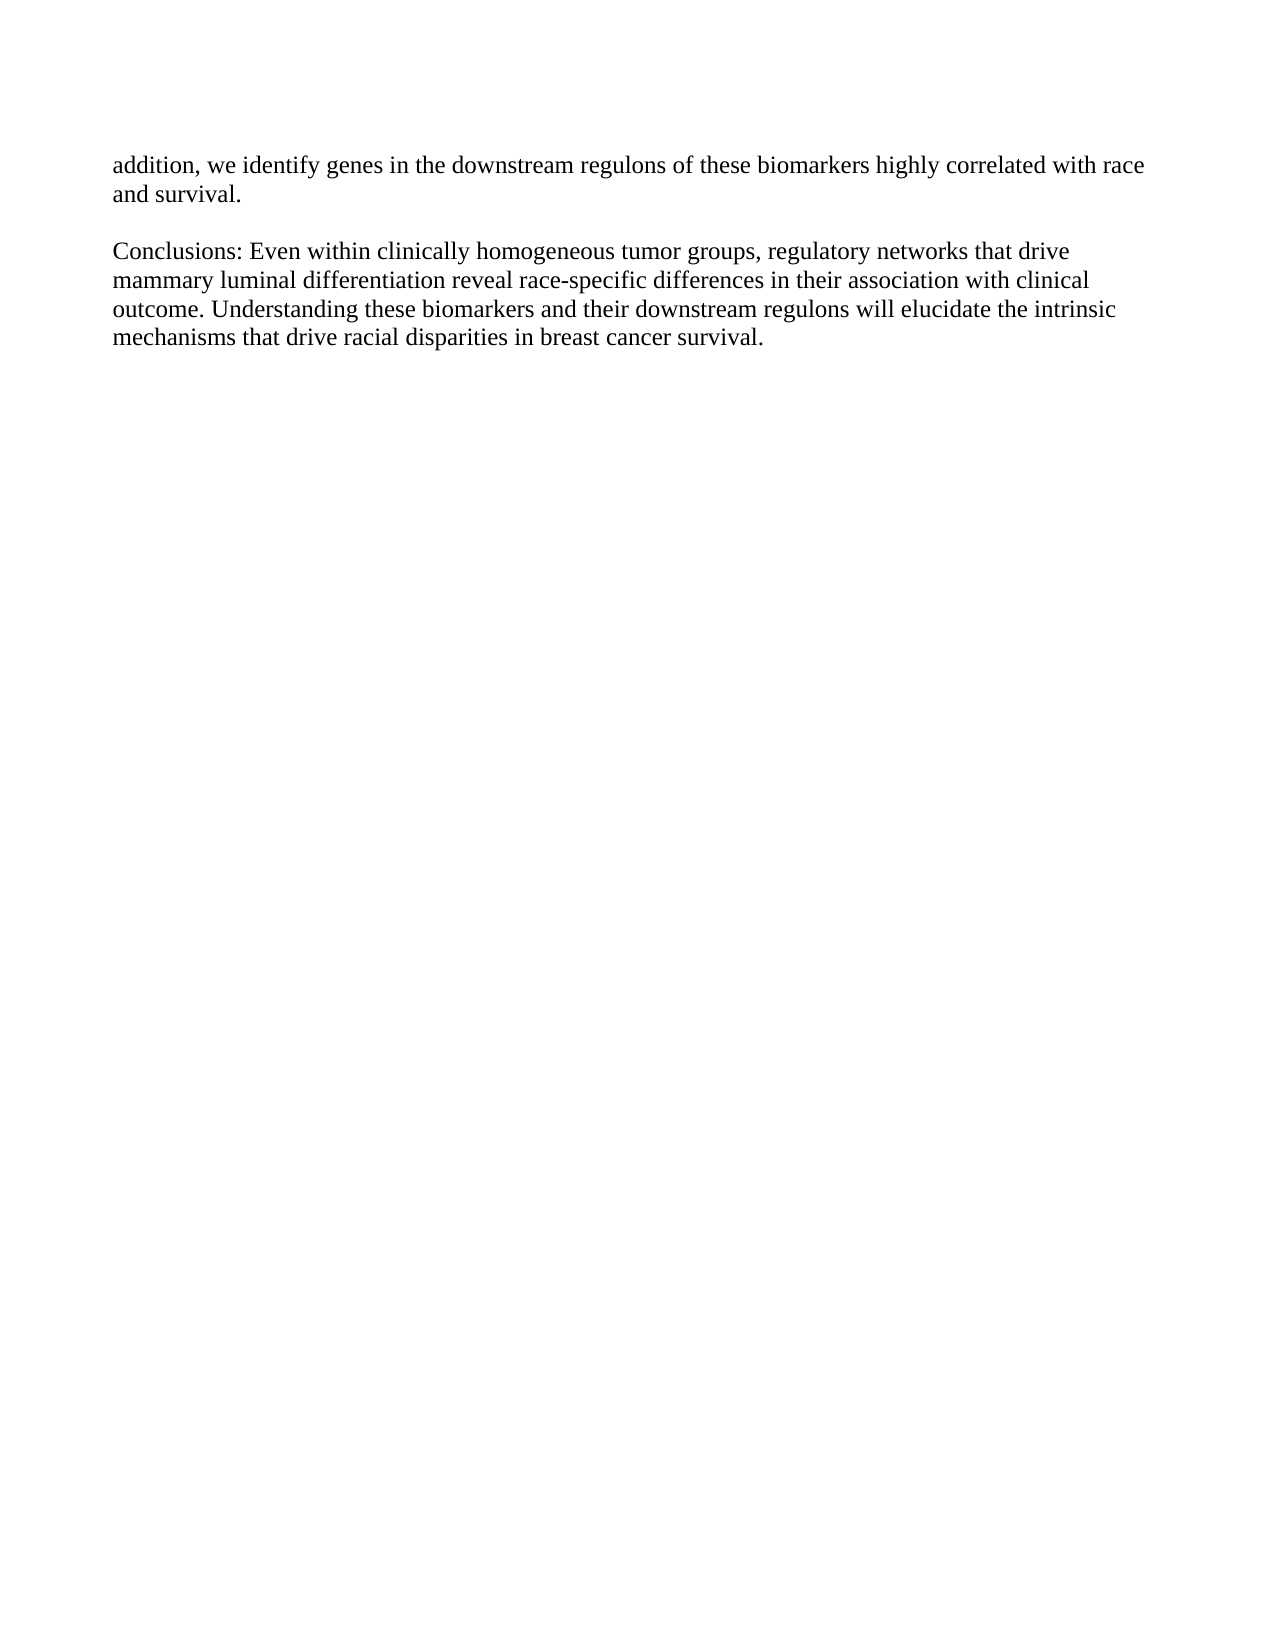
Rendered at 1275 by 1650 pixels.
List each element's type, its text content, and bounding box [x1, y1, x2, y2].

text Conclusions: Even within clinically homogeneous tumor groups, regulatory networks that drive mammary luminal differentiation reveal race-specific differences in their association with clinical outcome. Understanding these biomarkers and their downstream regulons will elucidate the intrinsic mechanisms that drive racial disparities in breast cancer survival. [112, 207, 1162, 351]
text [112, 150, 1162, 207]
